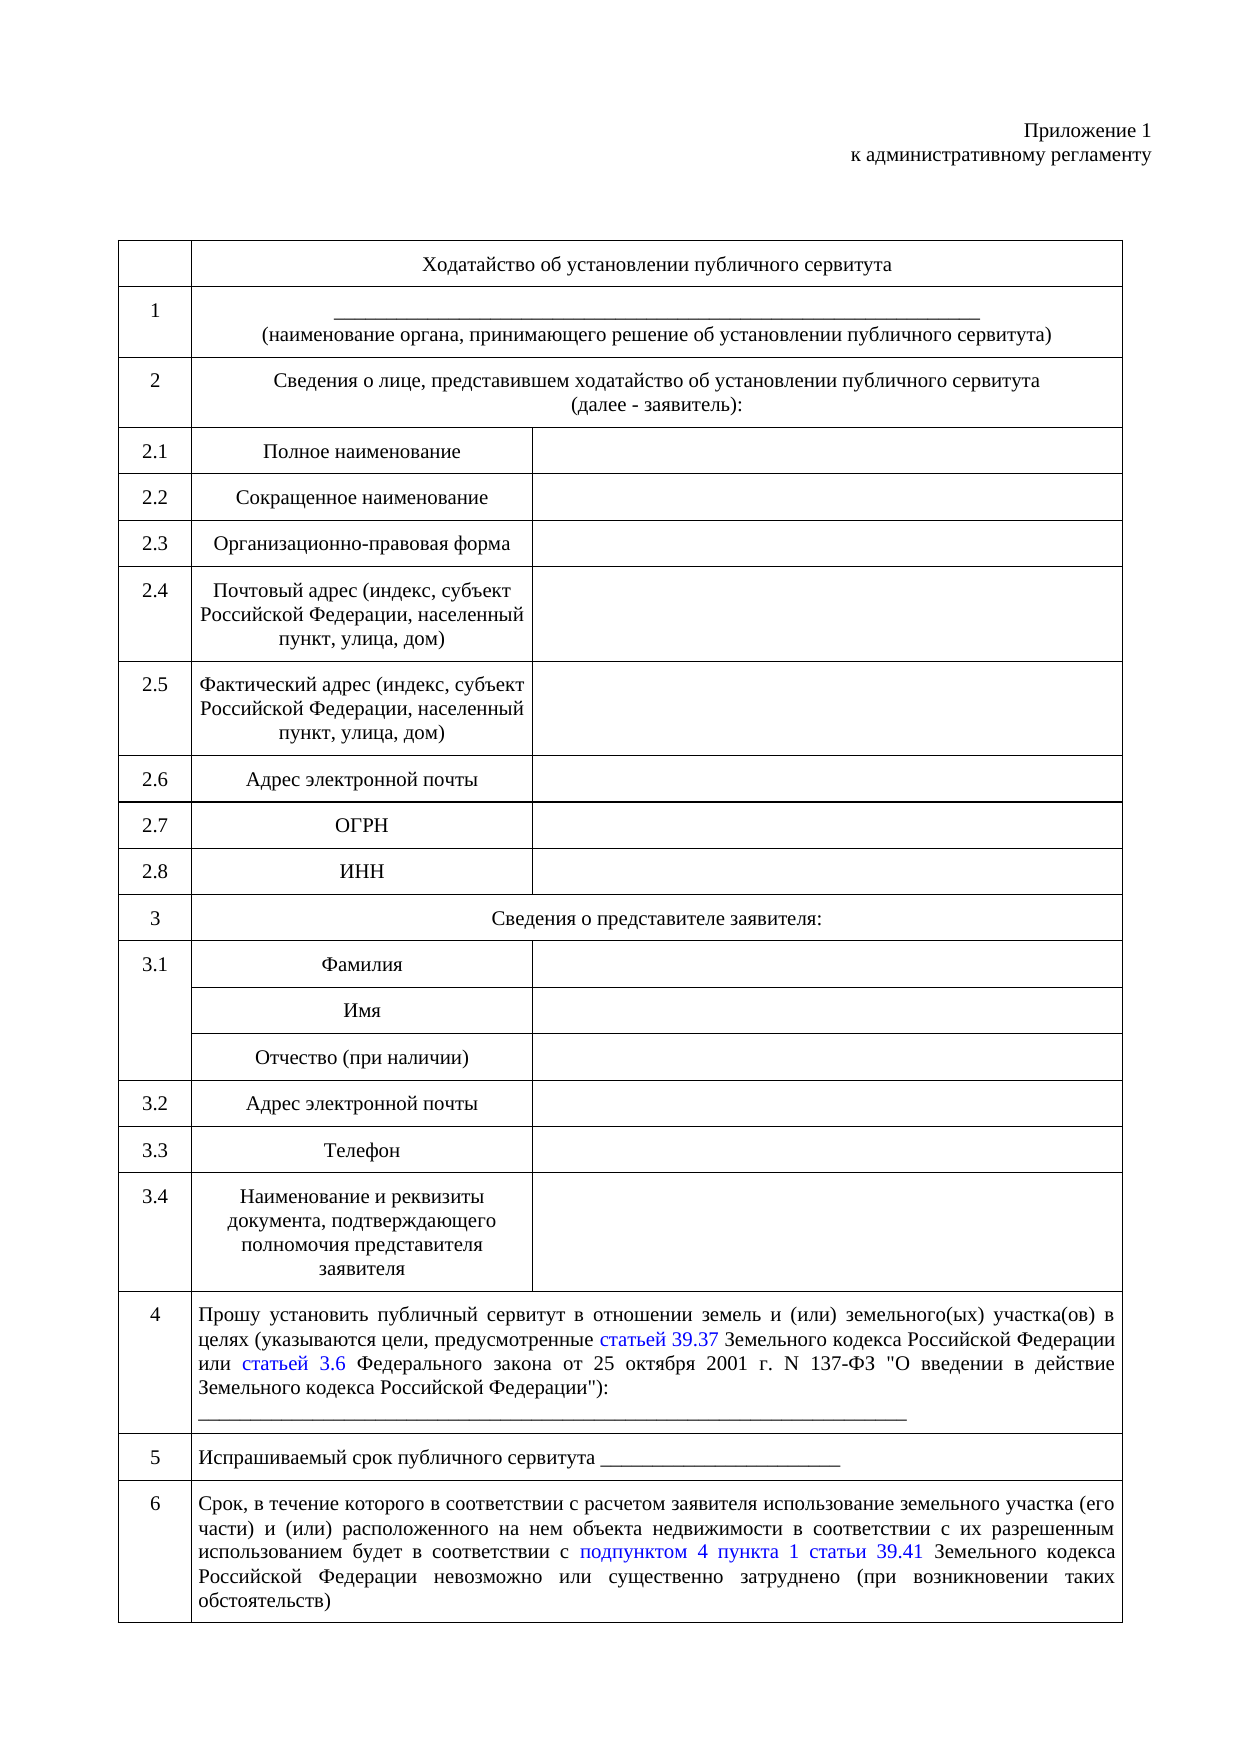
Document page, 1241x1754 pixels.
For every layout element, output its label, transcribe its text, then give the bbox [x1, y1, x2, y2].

table_cell Сведения о лице, представившем ходатайство об установлении публичного сервитута (далее - заявитель): [192, 358, 1122, 427]
table_cell 5 [119, 1434, 191, 1480]
table_header Ходатайство об установлении публичного сервитута [192, 241, 1122, 286]
table_cell [533, 1127, 1122, 1172]
table_cell [533, 1081, 1122, 1126]
table_cell Телефон [192, 1127, 532, 1172]
table_cell [533, 567, 1122, 661]
table_cell [533, 662, 1122, 755]
table_cell 2.7 [119, 803, 191, 848]
table_cell Прошу установить публичный сервитут в отношении земель и (или) земельного(ых) участка(ов) в целях (указываются цели, предусмотренные статьей 39.37 Земельного кодекса Российской Федерации или статьей 3.6 Федерального закона от 25 октября 2001 г. N 137-ФЗ "О введении в действие Земельного кодекса Российской Федерации"): ____________________________________________________________________ [192, 1292, 1122, 1433]
table_cell Полное наименование [192, 428, 532, 473]
table_cell 2.5 [119, 662, 191, 755]
table_cell Отчество (при наличии) [192, 1034, 532, 1079]
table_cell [192, 1481, 1122, 1622]
table_cell [533, 1173, 1122, 1291]
table_cell Имя [192, 988, 532, 1033]
table_cell 6 [119, 1481, 191, 1622]
text Приложение 1 [118, 118, 1152, 142]
table_cell [533, 849, 1122, 894]
table_cell [533, 521, 1122, 566]
table_cell [533, 1034, 1122, 1079]
table_cell [533, 474, 1122, 520]
table_cell 4 [119, 1292, 191, 1433]
table_cell 3.3 [119, 1127, 191, 1172]
table_cell 3.2 [119, 1081, 191, 1126]
table_cell 3 [119, 895, 191, 940]
table_cell Сокращенное наименование [192, 474, 532, 520]
table_cell ОГРН [192, 803, 532, 848]
table_cell 3.4 [119, 1173, 191, 1291]
table_cell Адрес электронной почты [192, 1081, 532, 1126]
text к административному регламенту [118, 142, 1152, 166]
table_cell 2.8 [119, 849, 191, 894]
table_cell 1 [119, 287, 191, 357]
table_cell 2.3 [119, 521, 191, 566]
table_cell Сведения о представителе заявителя: [192, 895, 1122, 940]
table_cell [533, 941, 1122, 987]
table_cell 2.2 [119, 474, 191, 520]
table_cell Организационно-правовая форма [192, 521, 532, 566]
table_cell 3.1 [119, 941, 191, 1079]
table_cell ______________________________________________________________ (наименование органа, принимающего решение об установлении публичного сервитута) [192, 287, 1122, 357]
table_cell 2.4 [119, 567, 191, 661]
table_cell 2.6 [119, 756, 191, 801]
table_cell [533, 756, 1122, 801]
table_cell Испрашиваемый срок публичного сервитута _______________________ [192, 1434, 1122, 1480]
table_cell 2 [119, 358, 191, 427]
table_cell [533, 803, 1122, 848]
table_cell Наименование и реквизиты документа, подтверждающего полномочия представителя заявителя [192, 1173, 532, 1291]
table_cell 2.1 [119, 428, 191, 473]
table_cell [533, 988, 1122, 1033]
table_cell ИНН [192, 849, 532, 894]
table_cell Фамилия [192, 941, 532, 987]
table_cell Адрес электронной почты [192, 756, 532, 801]
table_cell Фактический адрес (индекс, субъект Российской Федерации, населенный пункт, улица, дом) [192, 662, 532, 755]
table_cell Почтовый адрес (индекс, субъект Российской Федерации, населенный пункт, улица, дом) [192, 567, 532, 661]
table_header [119, 241, 191, 286]
table_cell [533, 428, 1122, 473]
